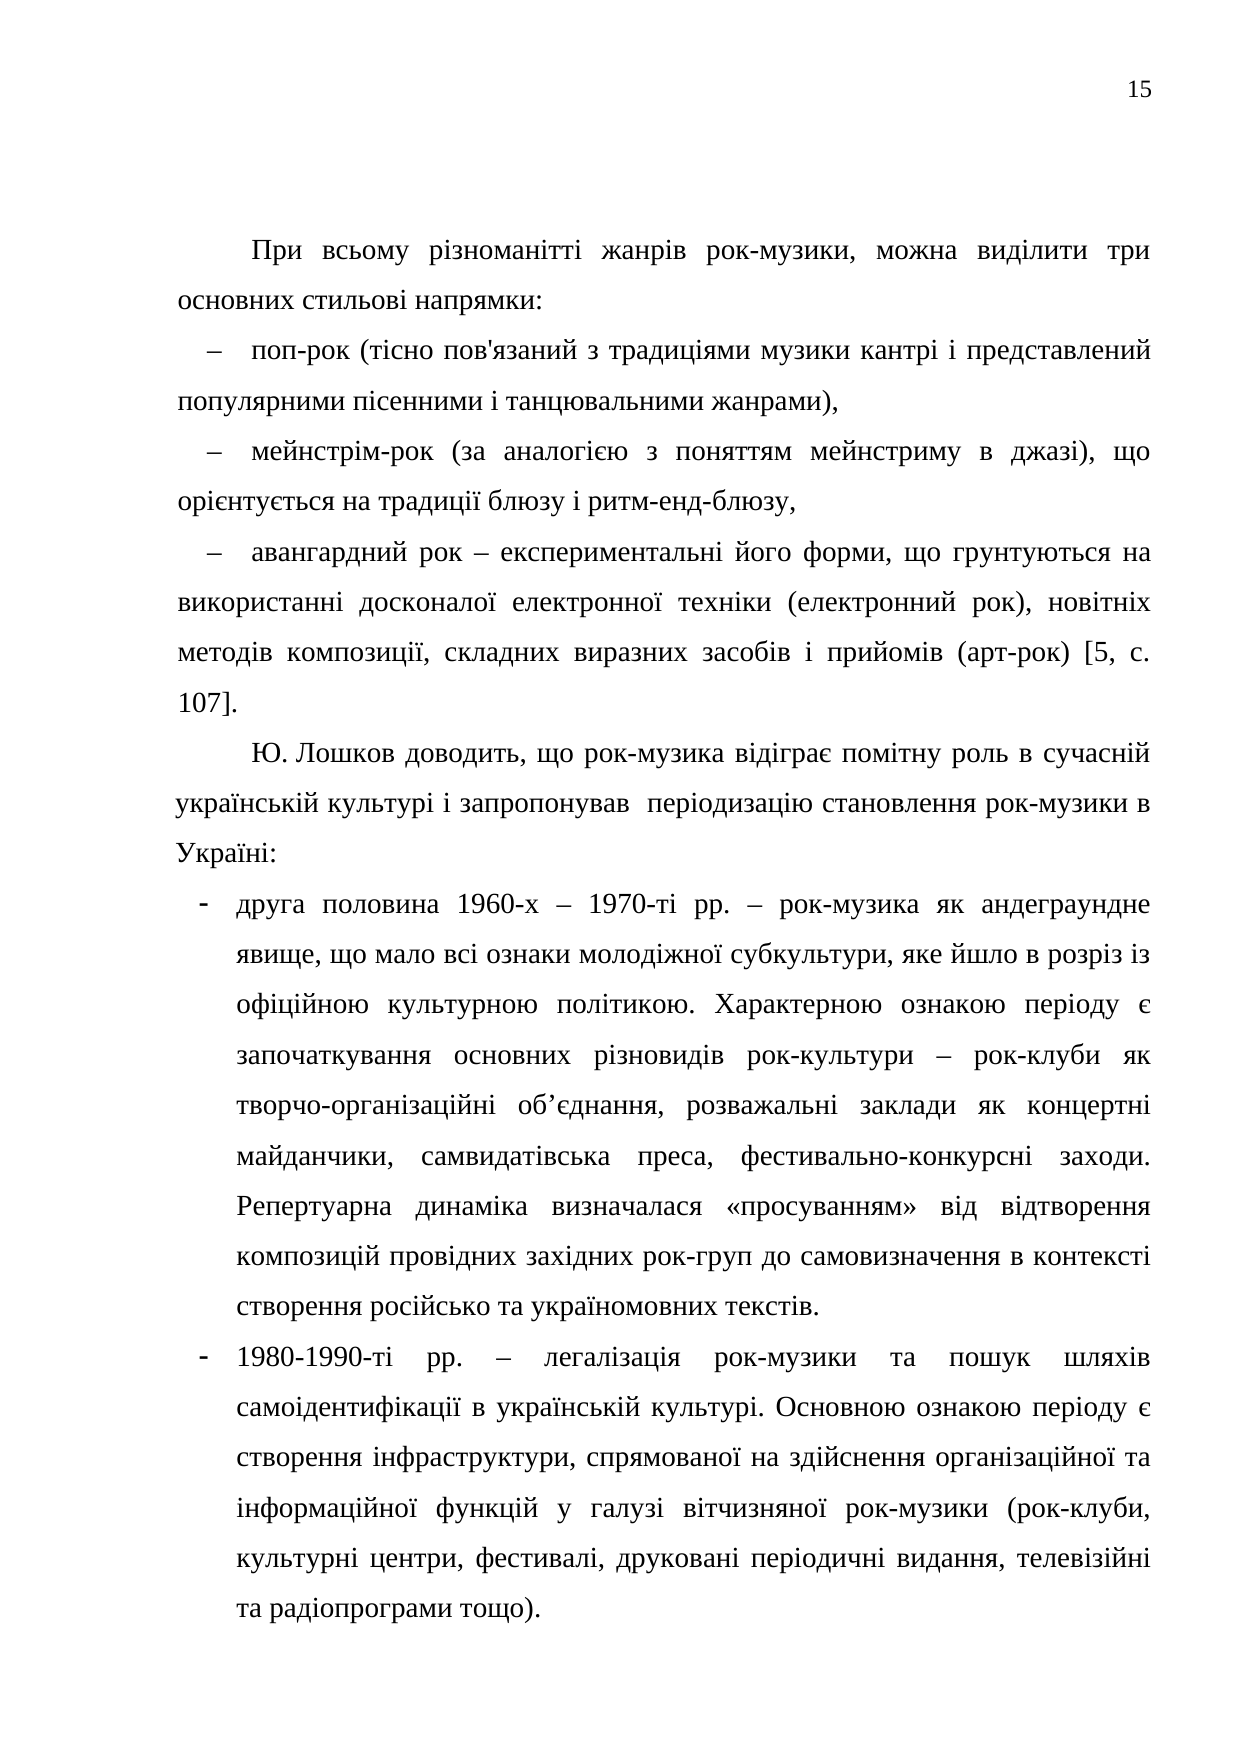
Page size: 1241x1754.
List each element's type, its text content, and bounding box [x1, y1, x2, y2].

list друга половина 1960-х – 1970-ті рр. – рок-музика як андеграундне явище, що мало всі ознаки молодіжної субкультури, яке йшло в розріз із офіційною культурною політикою. Характерною ознакою періоду є започаткування основних різновидів рок-культури – рок-клуби як творчо-організаційні об’єднання, розважальні заклади як концертні майданчики, самвидатівська преса, фестивально-конкурсні заходи. Репертуарна динаміка визначалася «просуванням» від відтворення композицій провідних західних рок-груп до самовизначення в контексті створення російсько та україномовних текстів. [199, 886, 1152, 1322]
list 1980-1990-ті рр. – легалізація рок-музики та пошук шляхів самоідентифікації в українській культурі. Основною ознакою періоду є створення інфраструктури, спрямованої на здійснення організаційної та інформаційної функцій у галузі вітчизняної рок-музики (рок-клуби, культурні центри, фестивалі, друковані періодичні видання, телевізійні та радіопрограми тощо). [199, 1339, 1152, 1624]
text Ю. Лошков доводить, що рок‐музика відіграє помітну роль в сучасній українській культурі і запропонував періодизацію становлення рок‐музики в Україні: [175, 735, 1152, 869]
list мейнстрім-рок (за аналогією з поняттям мейнстриму в джазі), що орієнтується на традиції блюзу і ритм-енд-блюзу, [177, 433, 1152, 517]
list авангардний рок – експериментальні його форми, що грунтуються на використанні досконалої електронної техніки (електронний рок), новітніх методів композиції, складних виразних засобів і прийомів (арт-рок) [5, с. 107]. [177, 534, 1152, 718]
list поп-рок (тісно пов'язаний з традиціями музики кантрі і представлений популярними пісенними і танцювальними жанрами), [177, 332, 1152, 416]
text При всьому різноманітті жанрів рок-музики, можна виділити три основних стильові напрямки: [177, 232, 1152, 316]
